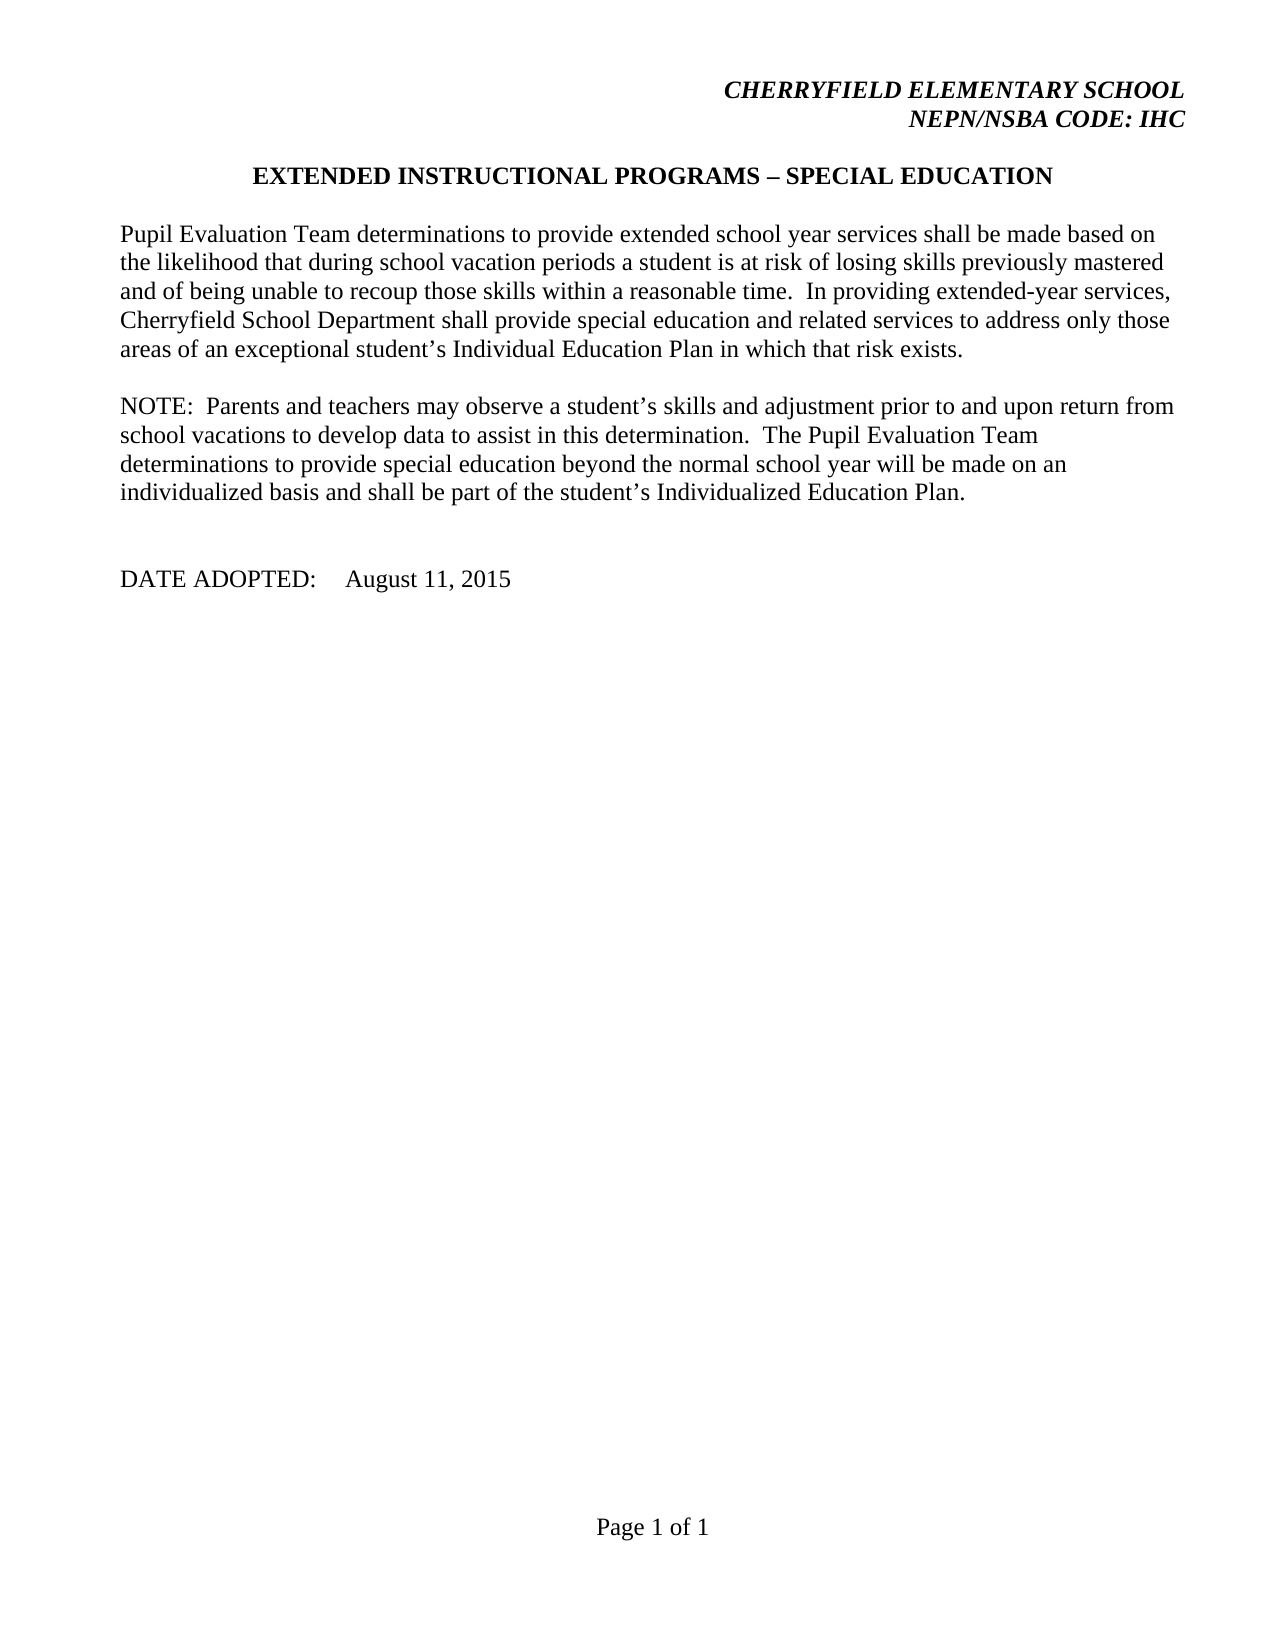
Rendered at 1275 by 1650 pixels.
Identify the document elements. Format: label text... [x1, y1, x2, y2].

text DATE ADOPTED: August 11, 2015 [120, 564, 1185, 592]
text EXTENDED instructional programs – special edUCATION [120, 161, 1185, 190]
text NEPN/NSBA CODE: IHC [120, 104, 1185, 132]
text Page 1 of 1 [120, 1512, 1185, 1541]
text NOTE: Parents and teachers may observe a student’s skills and adjustment prior to and upon return from school vacations to develop data to assist in this determination. The Pupil Evaluation Team determinations to provide special education beyond the normal school year will be made on an individualized basis and shall be part of the student’s Individualized Education Plan. [120, 391, 1185, 506]
text CHERRYFIELD ELEMENTARY SCHOOL [120, 75, 1185, 104]
text Pupil Evaluation Team determinations to provide extended school year services shall be made based on the likelihood that during school vacation periods a student is at risk of losing skills previously mastered and of being unable to recoup those skills within a reasonable time. In providing extended-year services, Cherryfield School Department shall provide special education and related services to address only those areas of an exceptional student’s Individual Education Plan in which that risk exists. [120, 219, 1185, 362]
